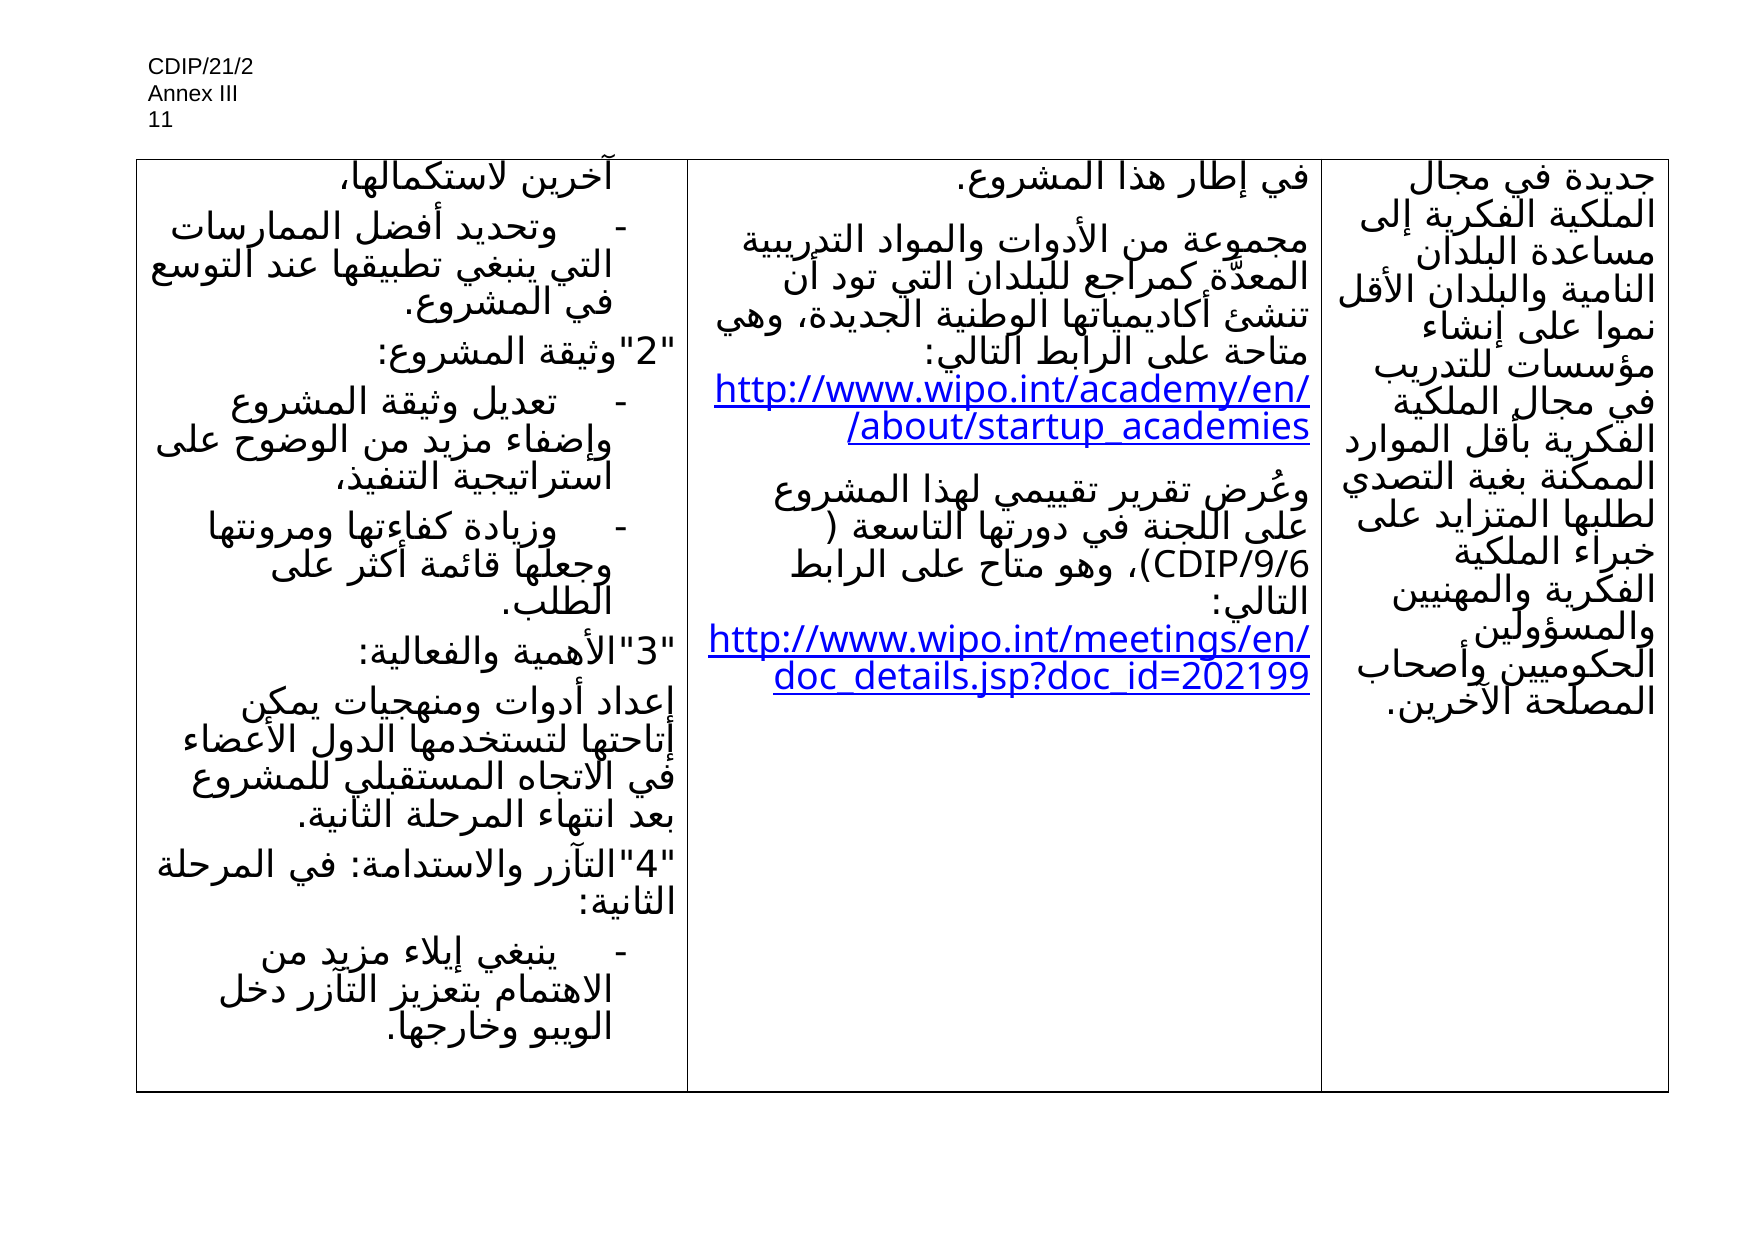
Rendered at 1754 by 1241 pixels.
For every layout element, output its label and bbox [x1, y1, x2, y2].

table_cell [688, 160, 1321, 1091]
table_cell [137, 160, 687, 1091]
table_cell [1322, 160, 1668, 1091]
